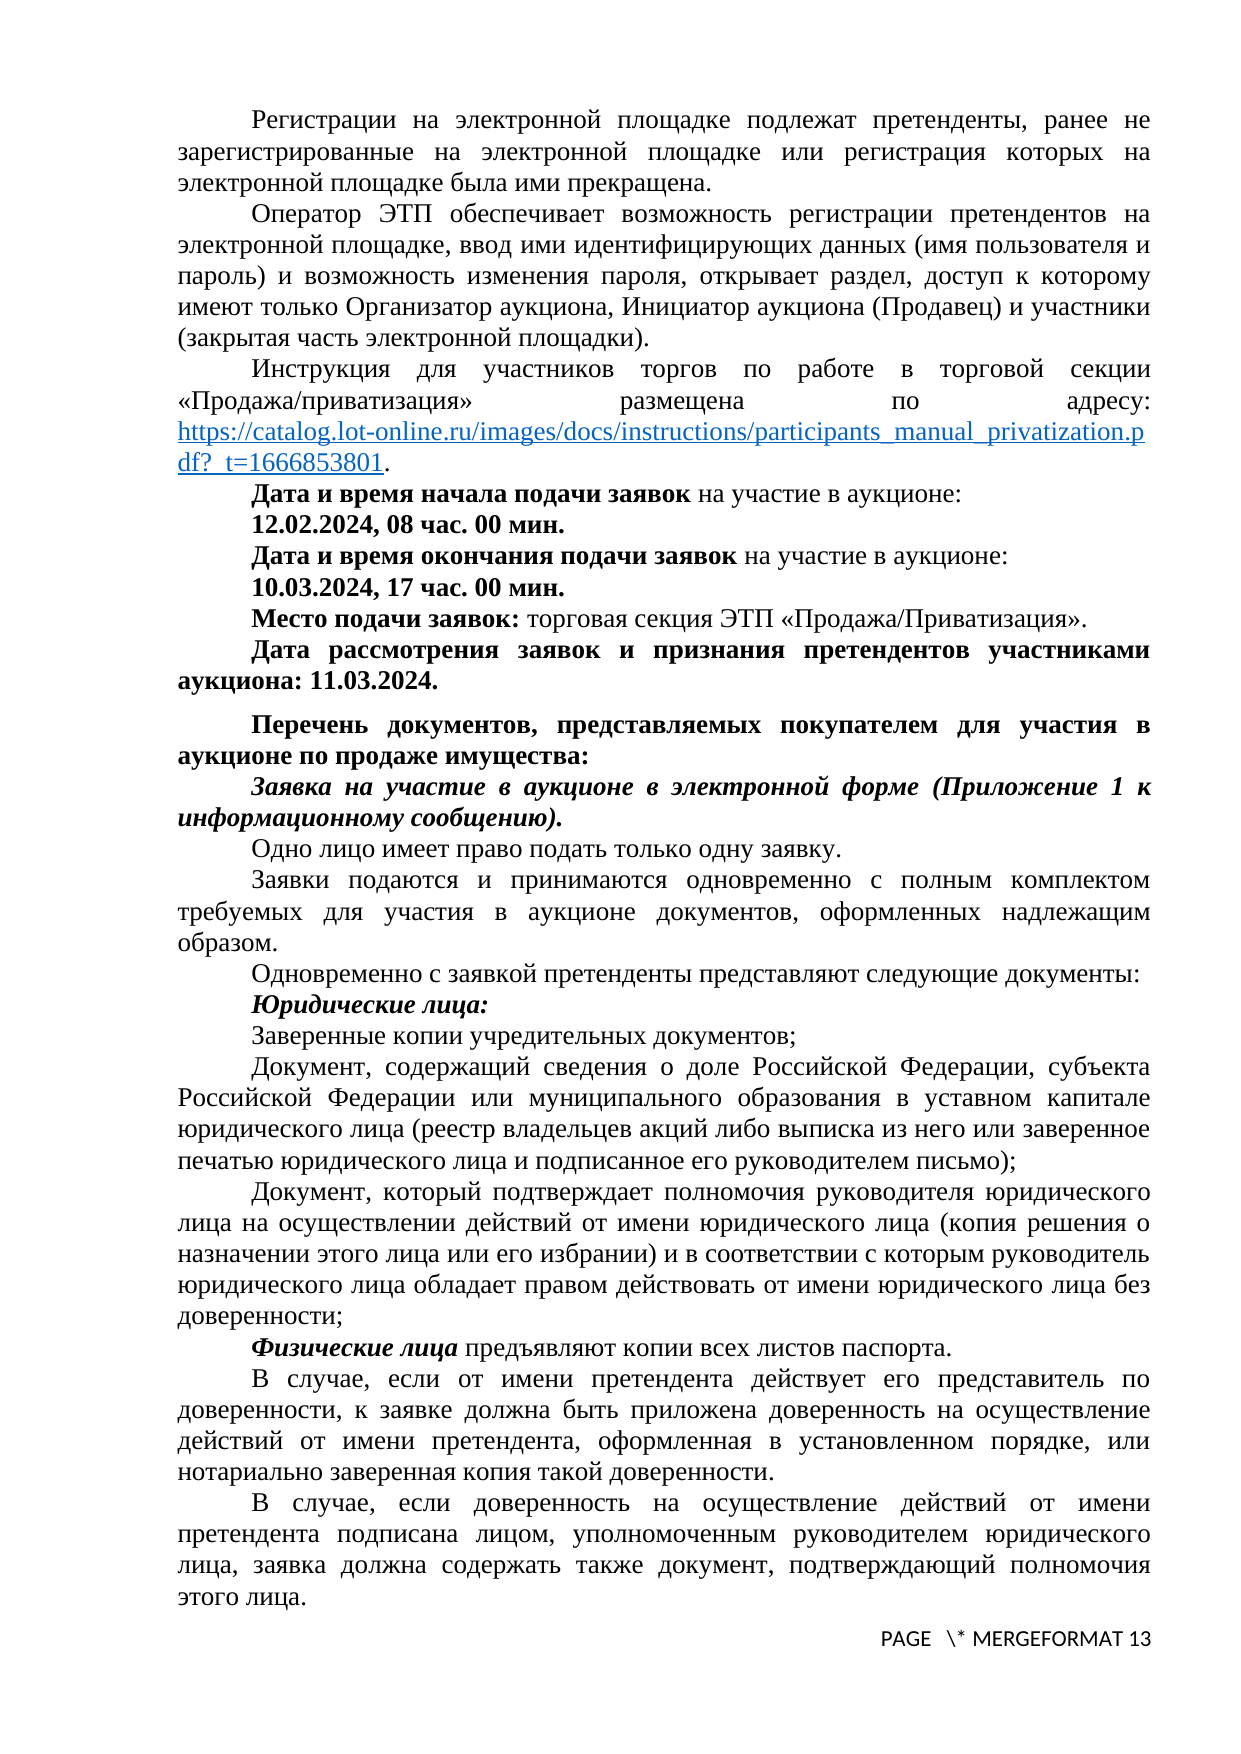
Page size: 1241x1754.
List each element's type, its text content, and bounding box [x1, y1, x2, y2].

text Документ, который подтверждает полномочия руководителя юридического лица на осуществлении действий от имени юридического лица (копия решения о назначении этого лица или его избрании) и в соответствии с которым руководитель юридического лица обладает правом действовать от имени юридического лица без доверенности; [177, 1175, 1152, 1331]
text Заявки подаются и принимаются одновременно с полным комплектом требуемых для участия в аукционе документов, оформленных надлежащим образом. [177, 863, 1152, 957]
text Инструкция для участников торгов по работе в торговой секции «Продажа/приватизация» размещена по адресу: https://catalog.lot-online.ru/images/docs/instructions/participants_manual_privatization.pdf?_t=1666853801. [177, 353, 1152, 477]
text Место подачи заявок: торговая секция ЭТП «Продажа/Приватизация». [177, 602, 1152, 633]
text Одно лицо имеет право подать только одну заявку. [177, 832, 1152, 863]
text В случае, если от имени претендента действует его представитель по доверенности, к заявке должна быть приложена доверенность на осуществление действий от имени претендента, оформленная в установленном порядке, или нотариально заверенная копия такой доверенности. [177, 1362, 1152, 1486]
text Дата и время начала подачи заявок на участие в аукционе: [177, 477, 1152, 508]
text 12.02.2024, 08 час. 00 мин. [177, 508, 1152, 539]
text В случае, если доверенность на осуществление действий от имени претендента подписана лицом, уполномоченным руководителем юридического лица, заявка должна содержать также документ, подтверждающий полномочия этого лица. [177, 1486, 1152, 1611]
text Перечень документов, представляемых покупателем для участия в аукционе по продаже имущества: [177, 708, 1152, 770]
text Регистрации на электронной площадке подлежат претенденты, ранее не зарегистрированные на электронной площадке или регистрация которых на электронной площадке была ими прекращена. [177, 103, 1152, 197]
text Заявка на участие в аукционе в электронной форме (Приложение 1 к информационному сообщению). [177, 770, 1152, 832]
text Оператор ЭТП обеспечивает возможность регистрации претендентов на электронной площадке, ввод ими идентифицирующих данных (имя пользователя и пароль) и возможность изменения пароля, открывает раздел, доступ к которому имеют только Организатор аукциона, Инициатор аукциона (Продавец) и участники (закрытая часть электронной площадки). [177, 197, 1152, 353]
text Дата и время окончания подачи заявок на участие в аукционе: [177, 539, 1152, 571]
text Юридические лица: [177, 988, 1152, 1019]
text Физические лица предъявляют копии всех листов паспорта. [177, 1331, 1152, 1362]
text Одновременно с заявкой претенденты представляют следующие документы: [177, 957, 1152, 988]
text 10.03.2024, 17 час. 00 мин. [177, 571, 1152, 602]
text Заверенные копии учредительных документов; [177, 1019, 1152, 1050]
text Документ, содержащий сведения о доле Российской Федерации, субъекта Российской Федерации или муниципального образования в уставном капитале юридического лица (реестр владельцев акций либо выписка из него или заверенное печатью юридического лица и подписанное его руководителем письмо); [177, 1050, 1152, 1175]
text Дата рассмотрения заявок и признания претендентов участниками аукциона: 11.03.2024. [177, 633, 1152, 695]
